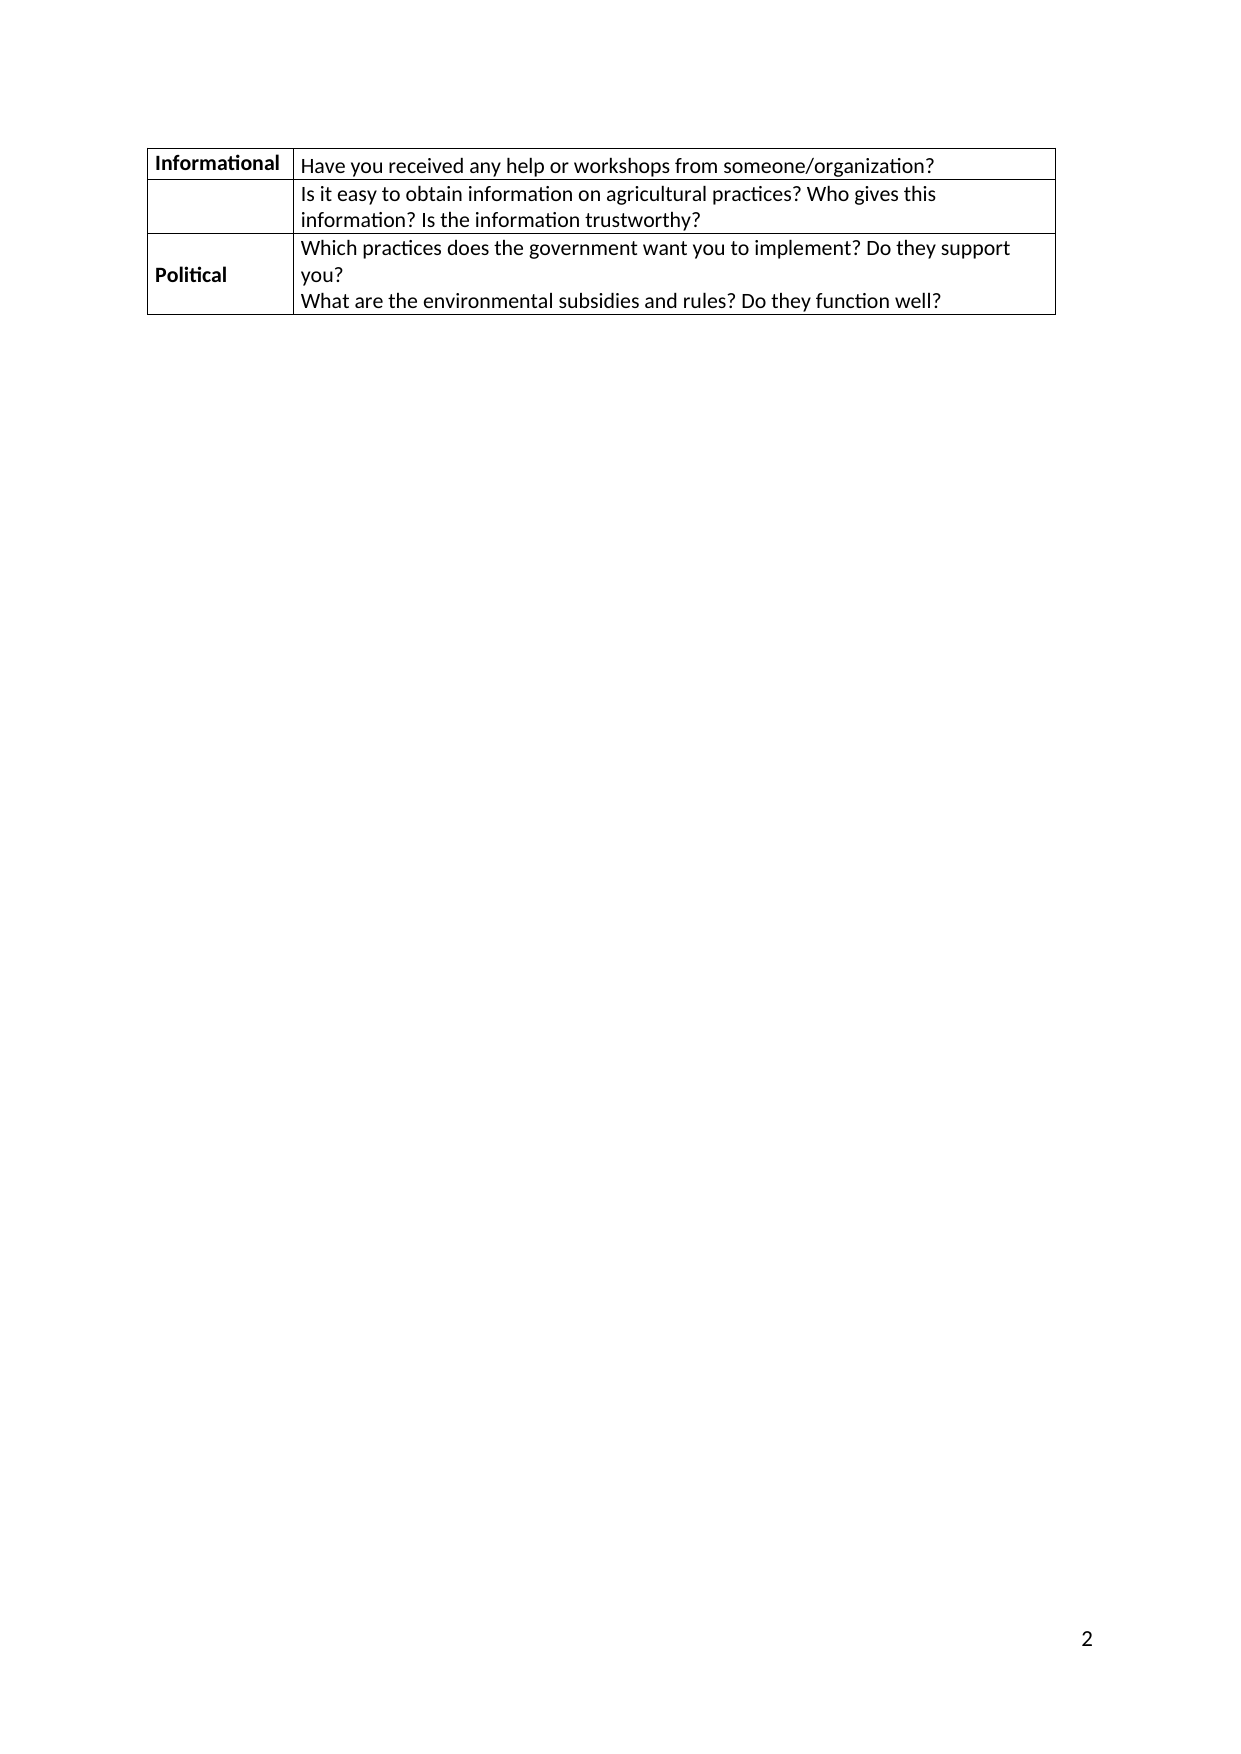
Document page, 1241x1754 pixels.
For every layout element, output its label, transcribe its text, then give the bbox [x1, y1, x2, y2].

table_cell Is it easy to obtain information on agricultural practices? Who gives this information? Is the information trustworthy? [294, 180, 1055, 233]
table_cell Informational [148, 149, 293, 179]
table_cell Which practices does the government want you to implement? Do they support you? What are the environmental subsidies and rules? Do they function well? [294, 234, 1055, 314]
table_cell Political [148, 234, 293, 314]
table_cell Have you received any help or workshops from someone/organization? [294, 149, 1055, 179]
table_cell [148, 180, 293, 233]
